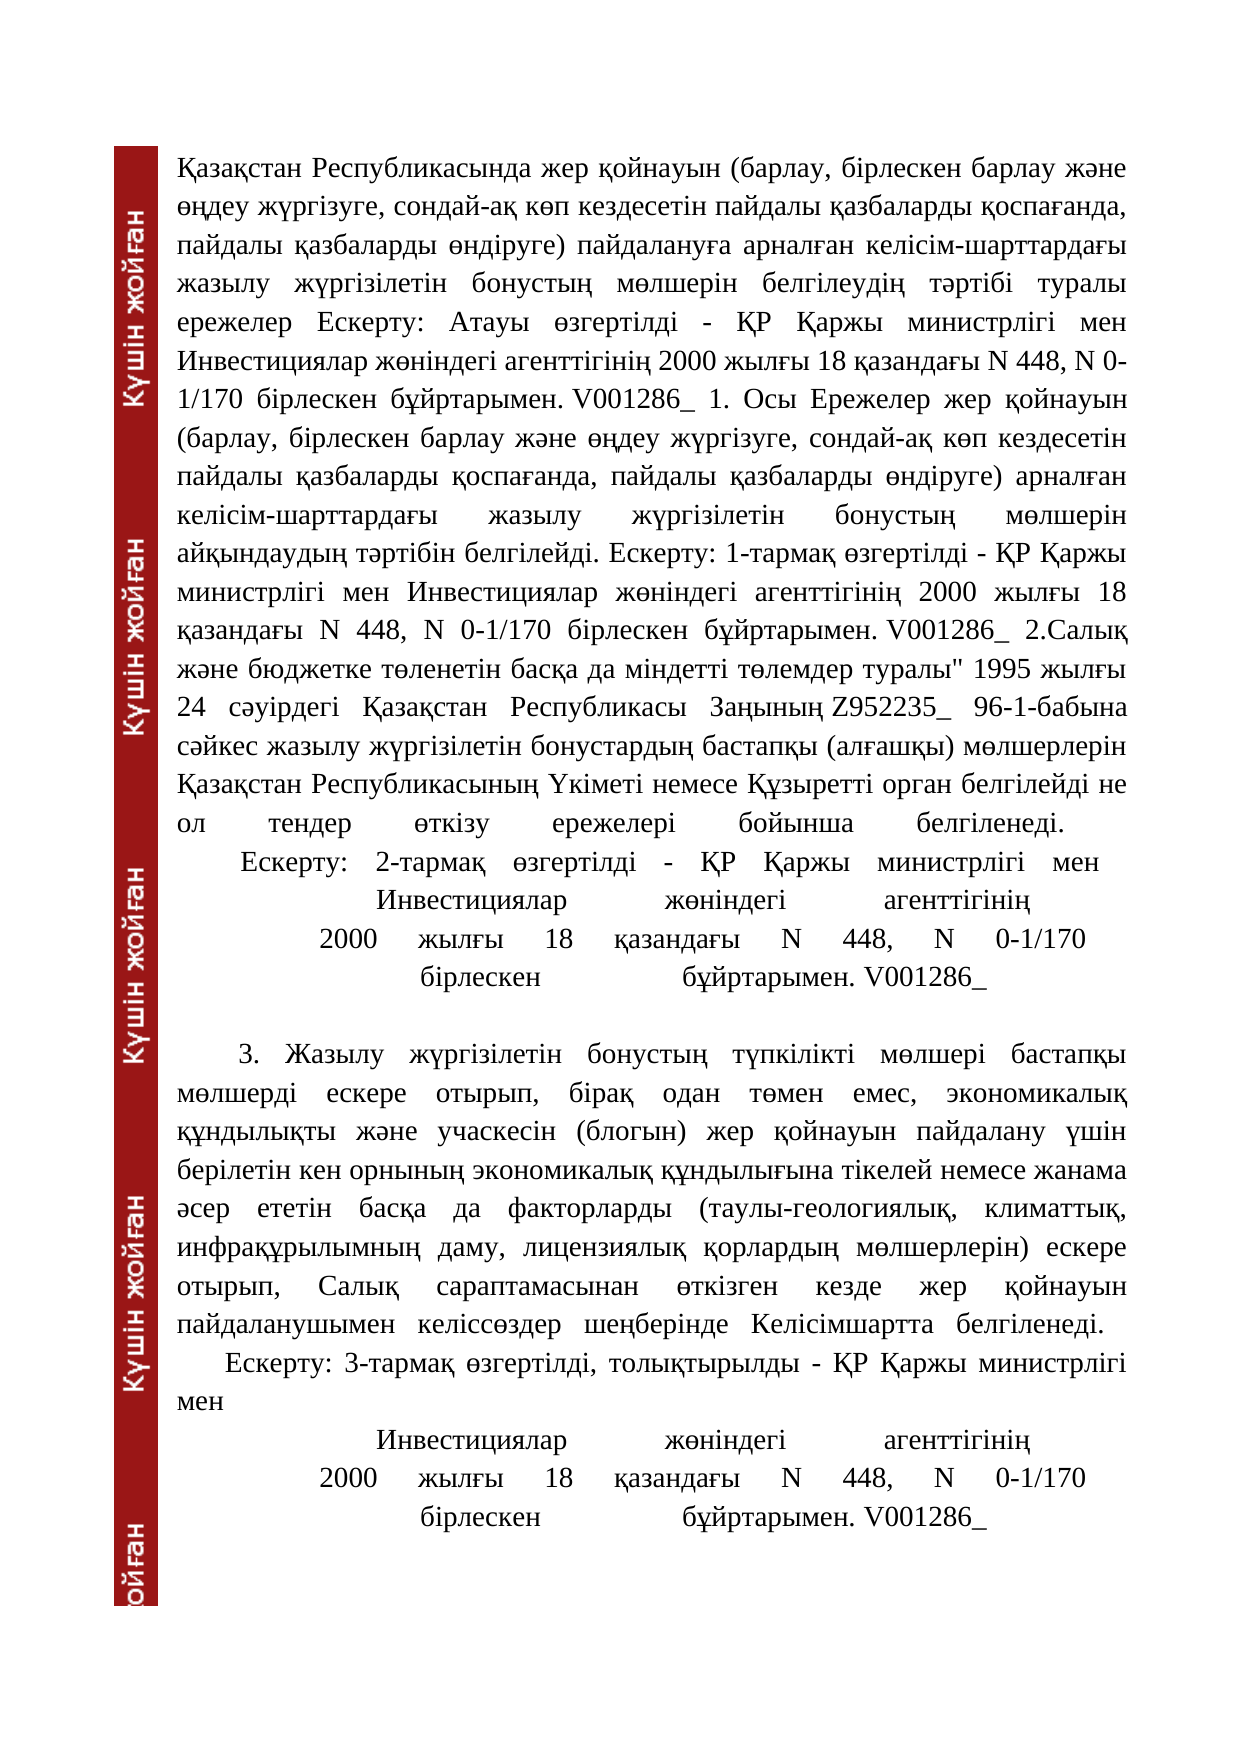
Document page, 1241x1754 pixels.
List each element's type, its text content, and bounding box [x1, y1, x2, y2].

picture [114, 146, 158, 150]
picture [114, 1571, 158, 1606]
